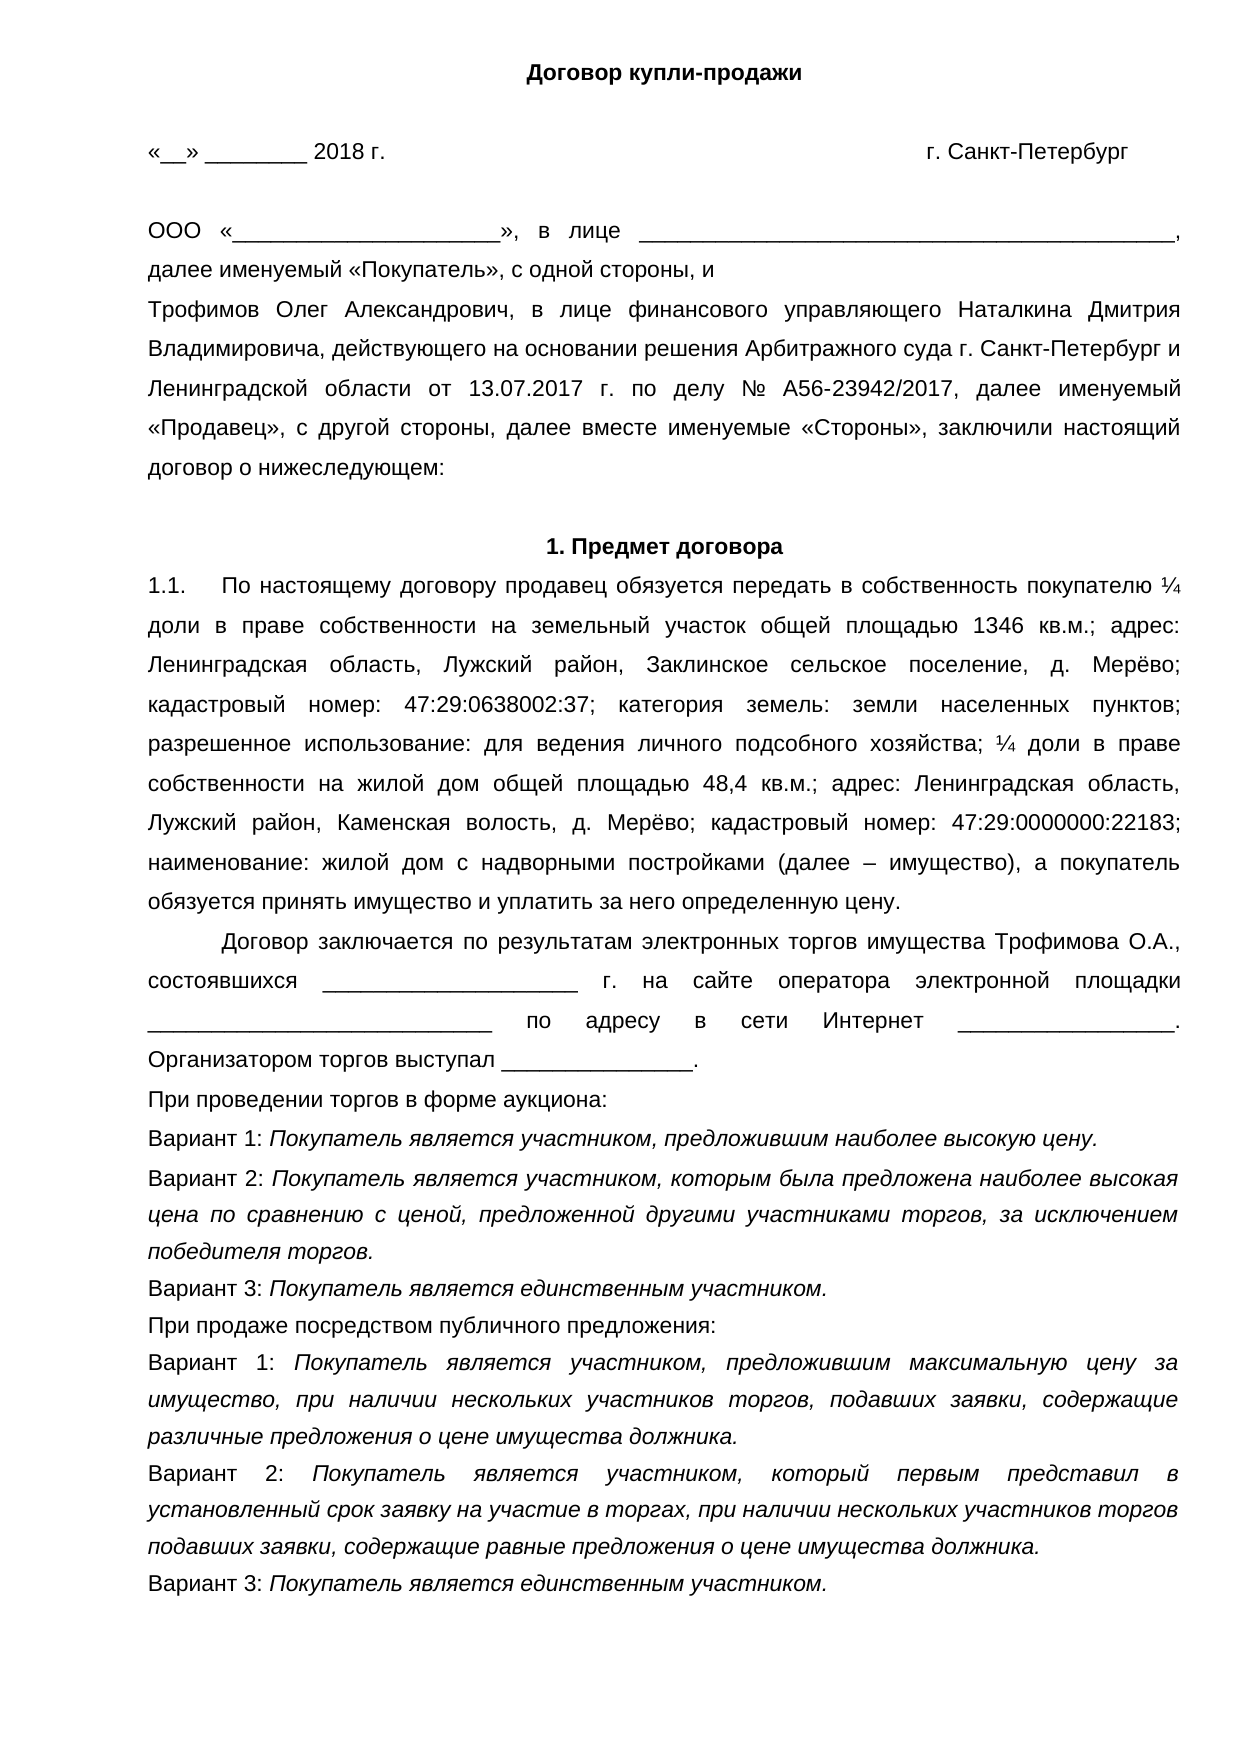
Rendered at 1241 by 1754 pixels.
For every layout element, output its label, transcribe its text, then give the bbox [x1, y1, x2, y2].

text Вариант 3: Покупатель является единственным участником. [148, 1275, 1181, 1301]
text Вариант 2: Покупатель является участником, которым была предложена наиболее высокая цена по сравнению с ценой, предложенной другими участниками торгов, за исключением победителя торгов. [148, 1164, 1181, 1264]
text 1.1. По настоящему договору продавец обязуется передать в собственность покупателю ¼ доли в праве собственности на земельный участок общей площадью 1346 кв.м.; адрес: Ленинградская область, Лужский район, Заклинское сельское поселение, д. Мерёво; кадастровый номер: 47:29:0638002:37; категория земель: земли населенных пунктов; разрешенное использование: для ведения личного подсобного хозяйства; ¼ доли в праве собственности на жилой дом общей площадью 48,4 кв.м.; адрес: Ленинградская область, Лужский район, Каменская волость, д. Мерёво; кадастровый номер: 47:29:0000000:22183; наименование: жилой дом с надворными постройками (далее – имущество), а покупатель обязуется принять имущество и уплатить за него определенную цену. [148, 572, 1181, 914]
text Договор купли-продажи [148, 59, 1181, 85]
text Вариант 2: Покупатель является участником, который первым представил в установленный срок заявку на участие в торгах, при наличии нескольких участников торгов подавших заявки, содержащие равные предложения о цене имущества должника. [148, 1459, 1181, 1559]
text Трофимов Олег Александрович, в лице финансового управляющего Наталкина Дмитрия Владимировича, действующего на основании решения Арбитражного суда г. Санкт-Петербург и Ленинградской области от 13.07.2017 г. по делу № А56-23942/2017, далее именуемый «Продавец», с другой стороны, далее вместе именуемые «Стороны», заключили настоящий договор о нижеследующем: [148, 296, 1181, 480]
text При продаже посредством публичного предложения: [148, 1312, 1181, 1338]
text Договор заключается по результатам электронных торгов имущества Трофимова О.А., состоявшихся ____________________ г. на сайте оператора электронной площадки ___________________________ по адресу в сети Интернет _________________. Организатором торгов выступал _______________. [148, 928, 1181, 1072]
text ООО «_____________________», в лице __________________________________________, далее именуемый «Покупатель», с одной стороны, и [148, 217, 1181, 283]
text 1. Предмет договора [148, 533, 1181, 559]
text Вариант 1: Покупатель является участником, предложившим наиболее высокую цену. [148, 1125, 1181, 1151]
text При проведении торгов в форме аукциона: [148, 1086, 1181, 1112]
text «__» ________ 2018 г. г. Санкт-Петербург [148, 138, 1181, 164]
text Вариант 3: Покупатель является единственным участником. [148, 1570, 1181, 1596]
text Вариант 1: Покупатель является участником, предложившим максимальную цену за имущество, при наличии нескольких участников торгов, подавших заявки, содержащие различные предложения о цене имущества должника. [148, 1349, 1181, 1449]
